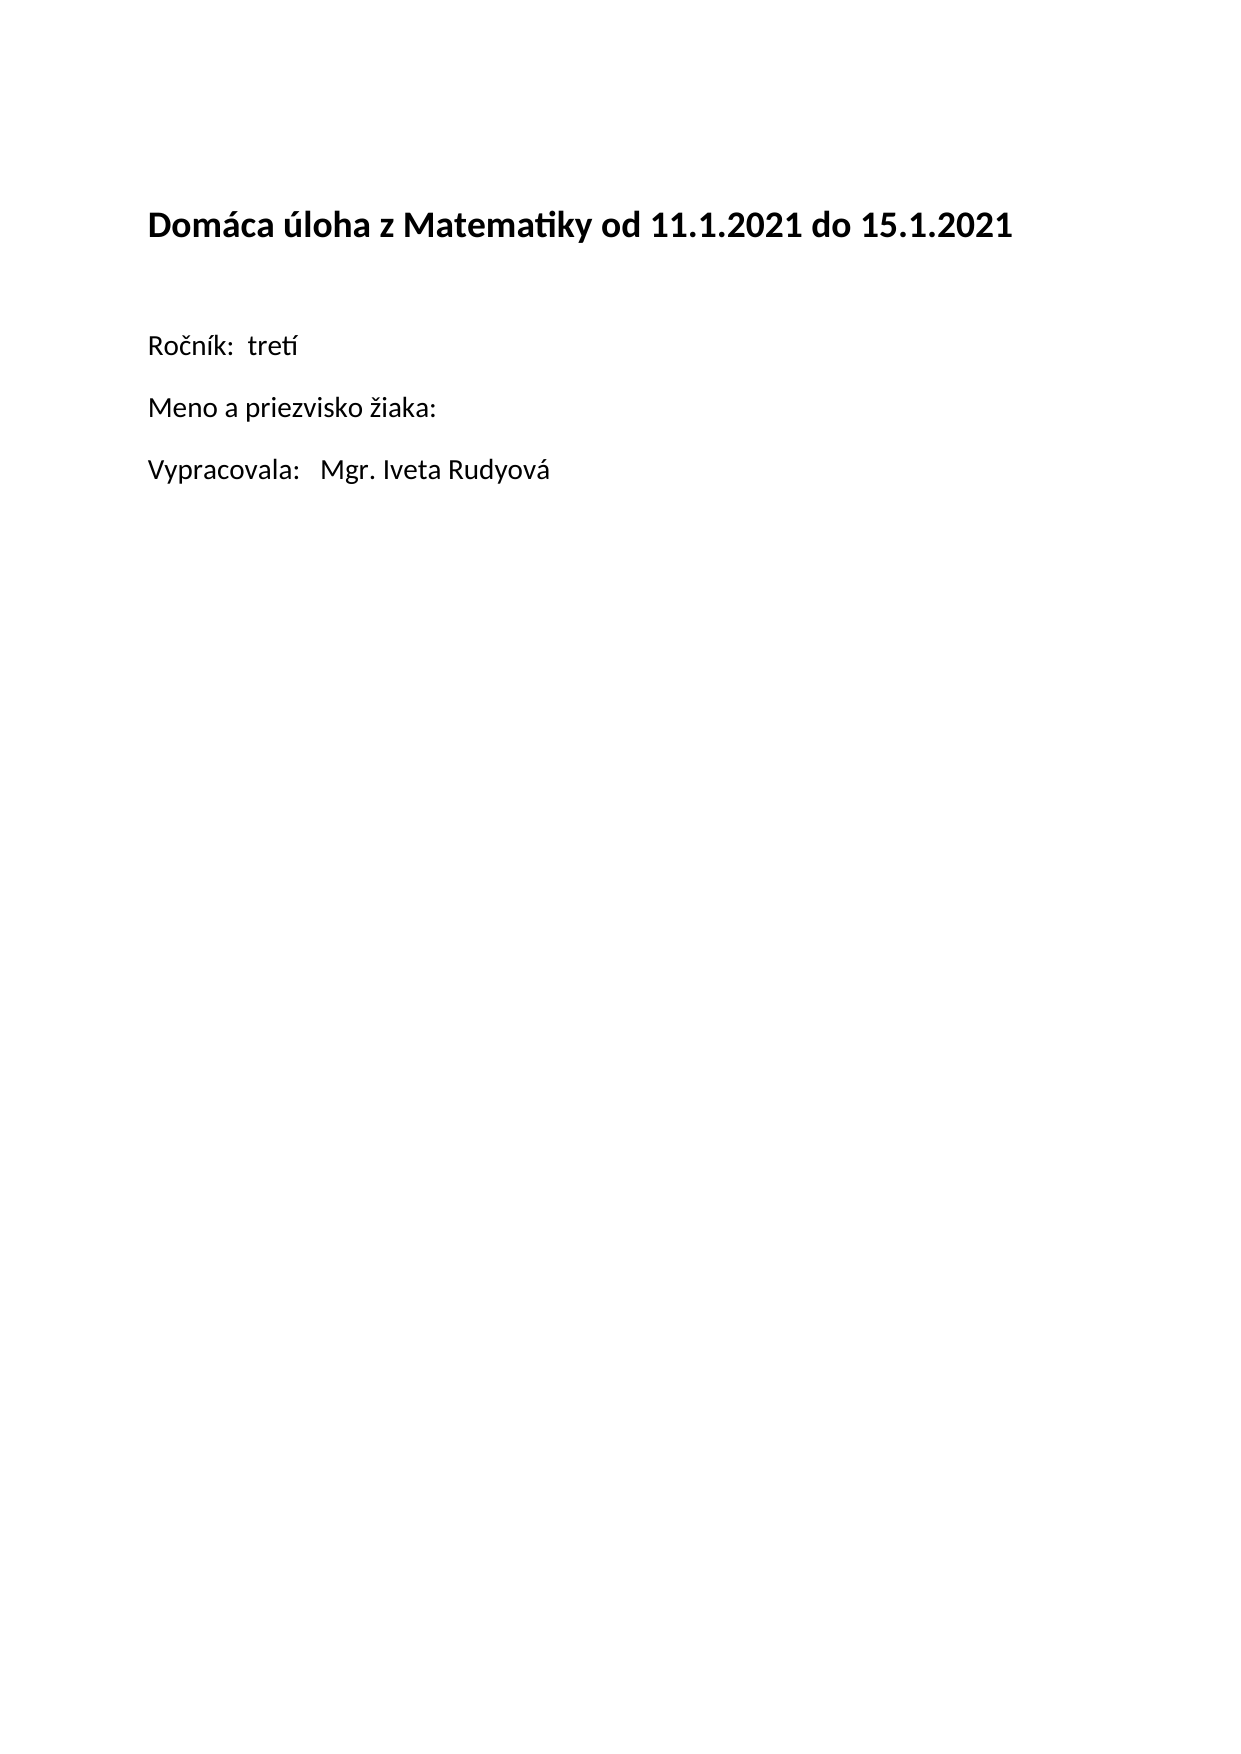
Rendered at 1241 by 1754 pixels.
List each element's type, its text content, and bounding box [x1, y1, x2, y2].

text Vypracovala: Mgr. Iveta Rudyová [148, 451, 1093, 486]
text Ročník: tretí [148, 327, 1093, 363]
text Meno a priezvisko žiaka: [148, 389, 1093, 424]
text Domáca úloha z Matematiky od 11.1.2021 do 15.1.2021 [148, 201, 1093, 246]
